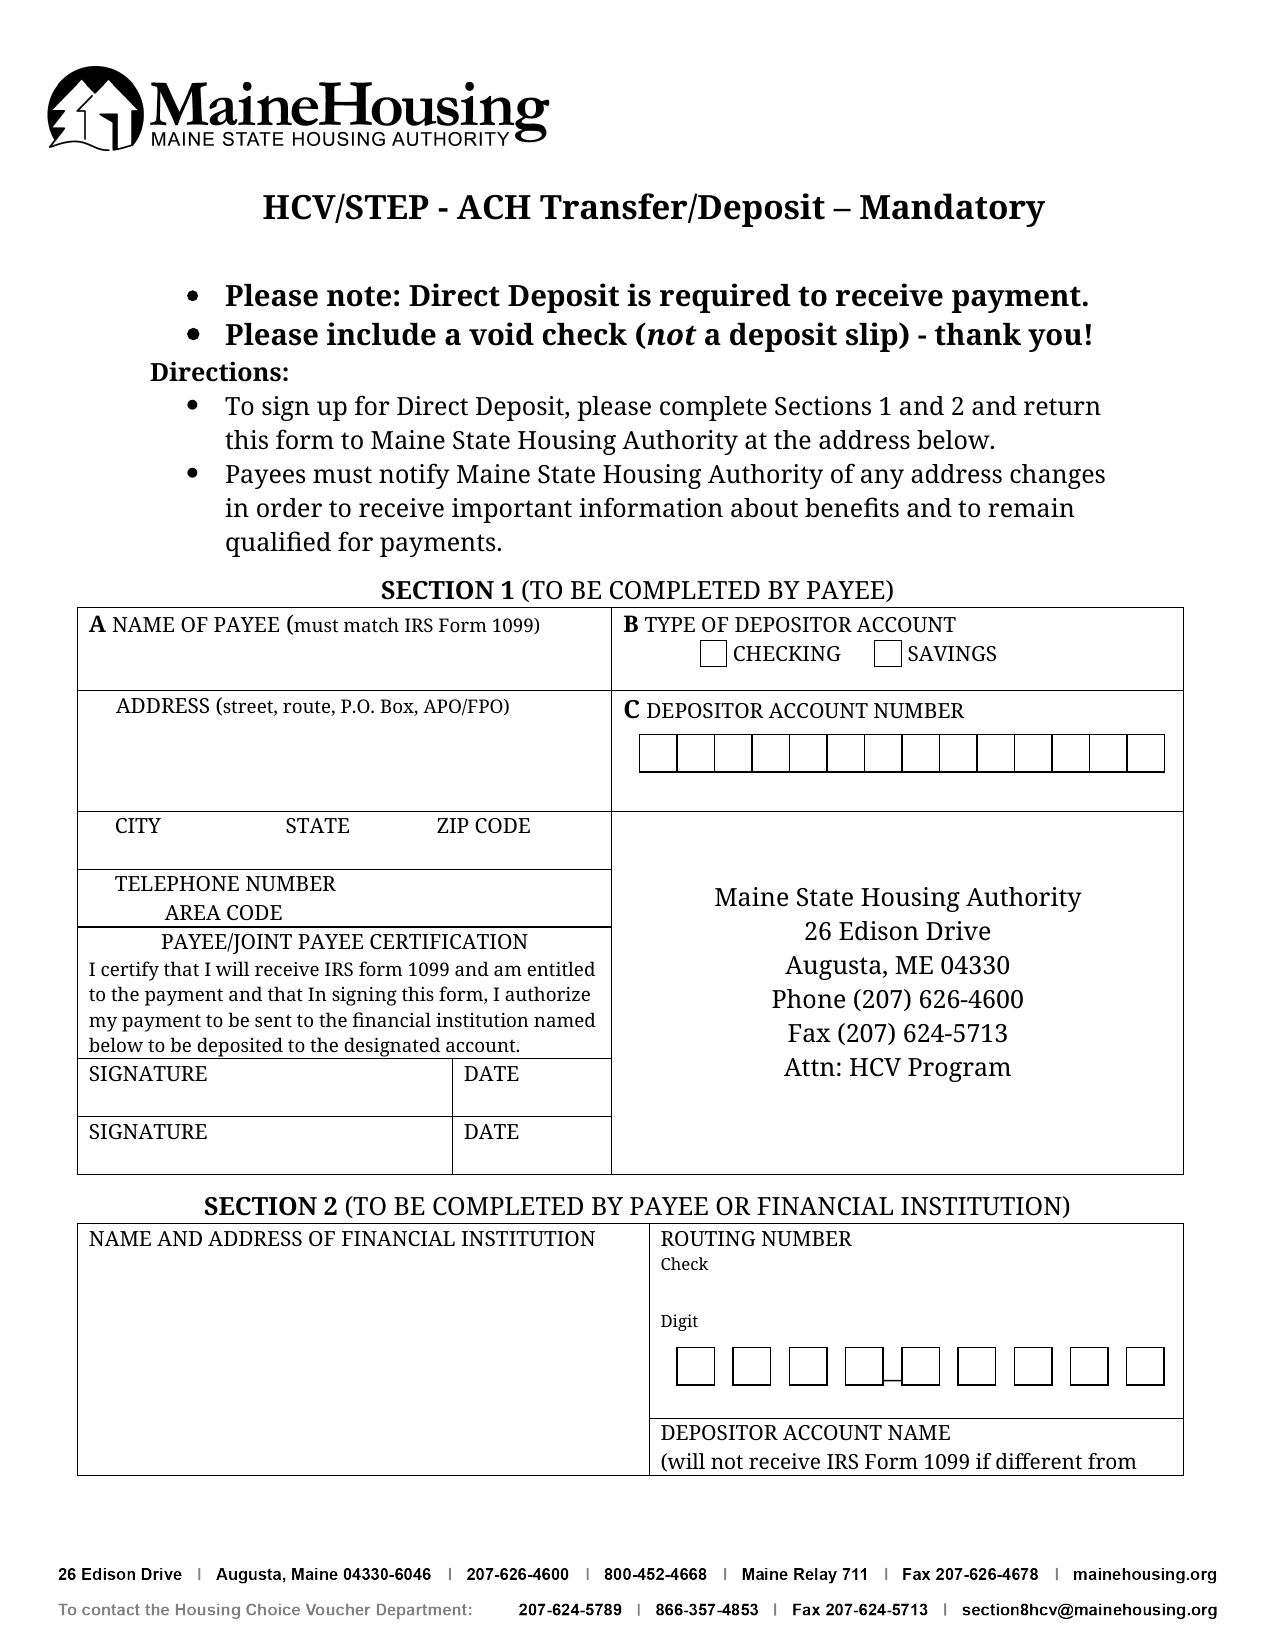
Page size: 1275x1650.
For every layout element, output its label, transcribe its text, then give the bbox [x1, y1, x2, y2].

picture [0, 0, 1275, 170]
picture [3, 1548, 1273, 1648]
table_cell TELEPHONE NUMBER AREA CODE [78, 870, 611, 926]
list To sign up for Direct Deposit, please complete Sections 1 and 2 and return this form to Maine State Housing Authority at the address below. [187, 388, 1125, 456]
table_header B TYPE OF DEPOSITOR ACCOUNT CHECKING SAVINGS [612, 608, 1183, 690]
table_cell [650, 1419, 1183, 1475]
text Directions: [150, 354, 1125, 388]
table_cell SIGNATURE [78, 1117, 452, 1174]
list Please note: Direct Deposit is required to receive payment. [187, 275, 1125, 314]
list Payees must notify Maine State Housing Authority of any address changes in order to receive important information about benefits and to remain qualified for payments. [187, 456, 1125, 559]
table_cell Housing Authority 26 Edison Drive Phone Fax Attn: HCV Program [612, 812, 1183, 1174]
list Please include a void check (not a deposit slip) - thank you! [187, 314, 1125, 354]
table_cell DATE [453, 1059, 611, 1116]
text SECTION 2 (TO BE COMPLETED BY PAYEE OR FINANCIAL INSTITUTION) [150, 1189, 1125, 1223]
table_header ROUTING NUMBER Check Digit [650, 1224, 1183, 1417]
table_cell STATE ZIP CODE [78, 812, 611, 868]
table_cell C DEPOSITOR ACCOUNT NUMBER [612, 691, 1183, 811]
text HCV/STEP - ACH Transfer/Deposit – Mandatory [187, 184, 1125, 275]
table_header A NAME OF PAYEE (must match IRS Form 1099) [78, 608, 611, 690]
text SECTION 1 (TO BE COMPLETED BY PAYEE) [150, 573, 1125, 607]
table_cell SIGNATURE [78, 1059, 452, 1116]
table_header NAME ADDRESS OF FINANCIAL INSTITUTION [78, 1224, 649, 1475]
table_cell ADDRESS (street, route, P.O. Box, /FPO) [78, 691, 611, 811]
table_cell DATE [453, 1117, 611, 1174]
table_cell PAYEE/JOINT PAYEE CERTIFICATION I certify that I will receive IRS form 1099 and am entitled to the payment and that In signing this form, I authorize my payment to be sent to the financial institution named below to be deposited to the designated account. [78, 928, 611, 1058]
